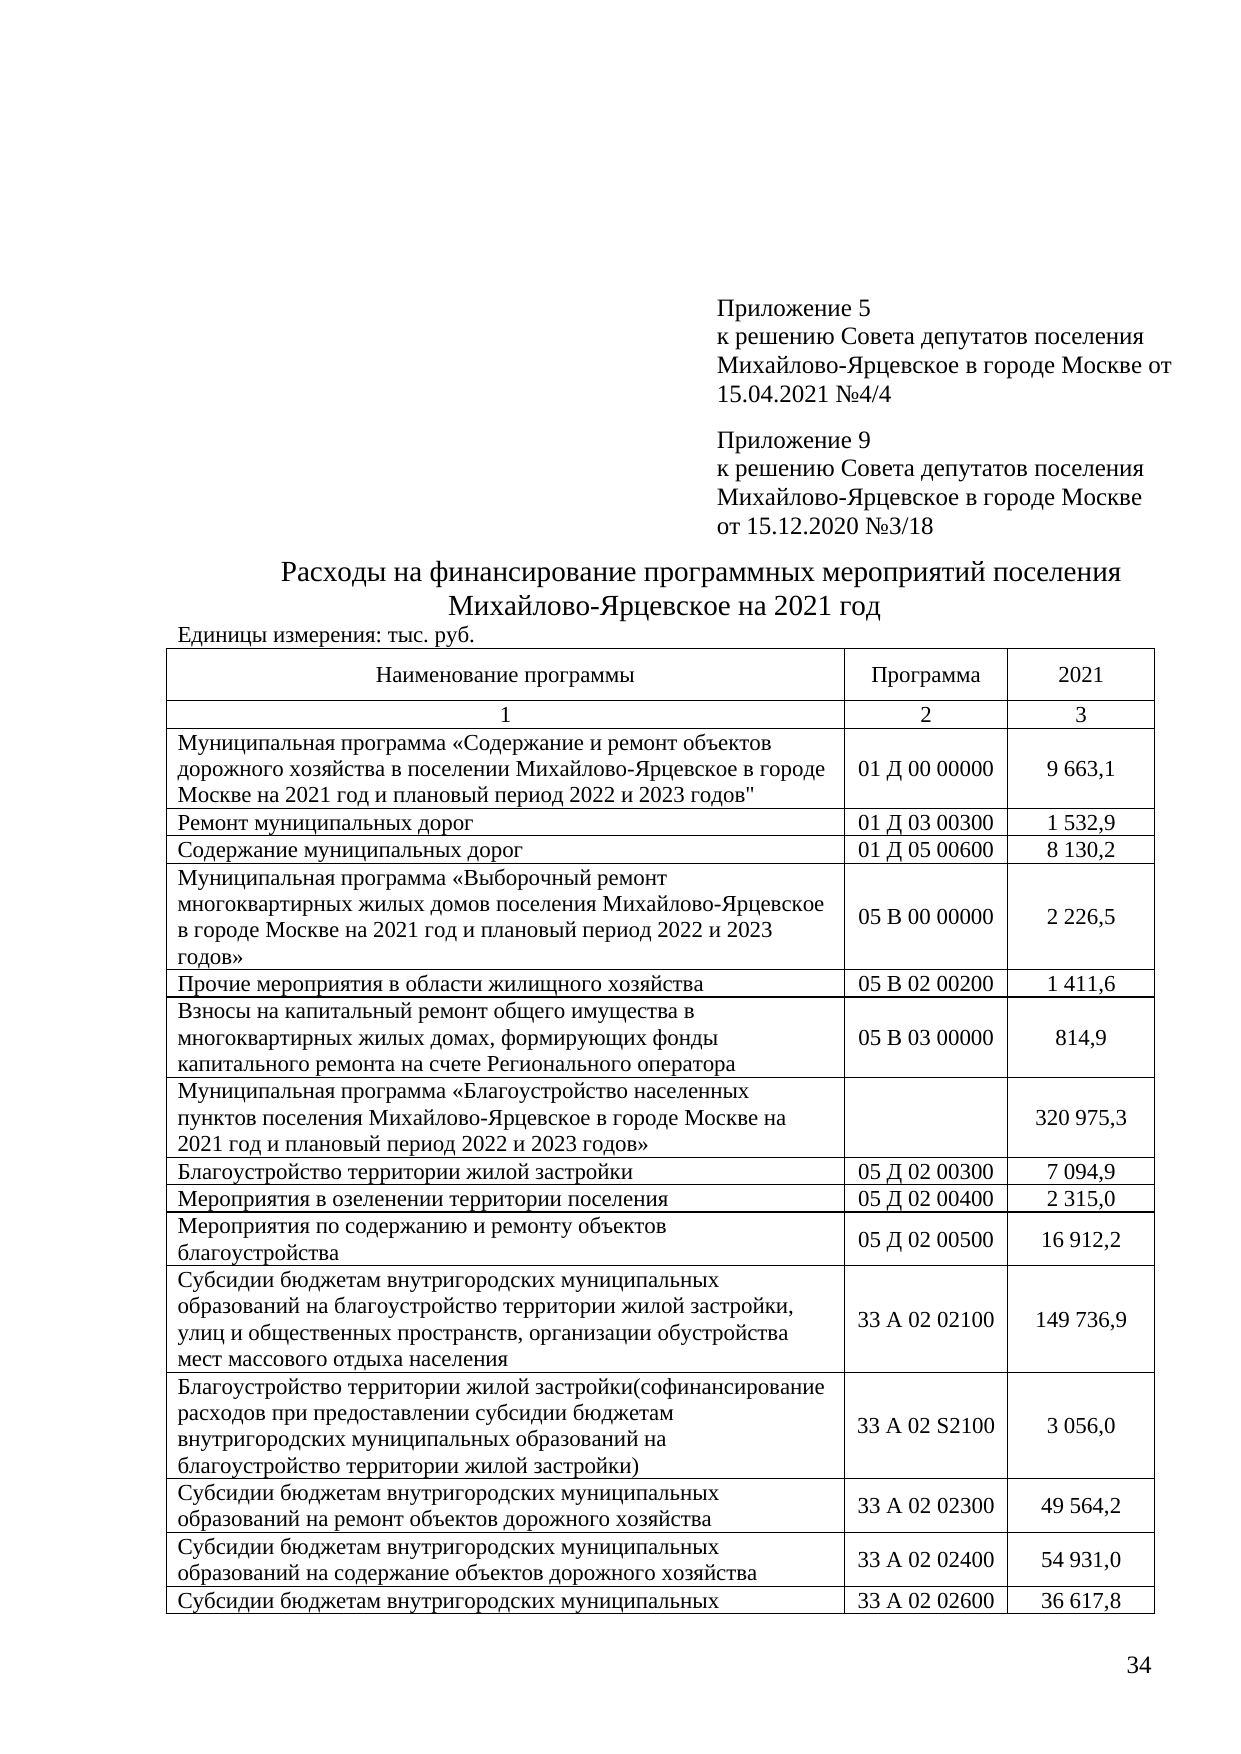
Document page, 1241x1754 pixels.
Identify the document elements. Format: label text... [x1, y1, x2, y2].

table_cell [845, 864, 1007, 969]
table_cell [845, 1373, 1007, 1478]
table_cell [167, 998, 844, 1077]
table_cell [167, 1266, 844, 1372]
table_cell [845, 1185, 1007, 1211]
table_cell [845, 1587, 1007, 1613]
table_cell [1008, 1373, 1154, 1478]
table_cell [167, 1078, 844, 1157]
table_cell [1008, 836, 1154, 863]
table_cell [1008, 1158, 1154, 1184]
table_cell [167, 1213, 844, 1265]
text Расходы на финансирование программных мероприятий поселения Михайлово-Ярцевское на 2021 год [177, 554, 1151, 621]
text Единицы измерения: тыс. руб. [177, 621, 1152, 648]
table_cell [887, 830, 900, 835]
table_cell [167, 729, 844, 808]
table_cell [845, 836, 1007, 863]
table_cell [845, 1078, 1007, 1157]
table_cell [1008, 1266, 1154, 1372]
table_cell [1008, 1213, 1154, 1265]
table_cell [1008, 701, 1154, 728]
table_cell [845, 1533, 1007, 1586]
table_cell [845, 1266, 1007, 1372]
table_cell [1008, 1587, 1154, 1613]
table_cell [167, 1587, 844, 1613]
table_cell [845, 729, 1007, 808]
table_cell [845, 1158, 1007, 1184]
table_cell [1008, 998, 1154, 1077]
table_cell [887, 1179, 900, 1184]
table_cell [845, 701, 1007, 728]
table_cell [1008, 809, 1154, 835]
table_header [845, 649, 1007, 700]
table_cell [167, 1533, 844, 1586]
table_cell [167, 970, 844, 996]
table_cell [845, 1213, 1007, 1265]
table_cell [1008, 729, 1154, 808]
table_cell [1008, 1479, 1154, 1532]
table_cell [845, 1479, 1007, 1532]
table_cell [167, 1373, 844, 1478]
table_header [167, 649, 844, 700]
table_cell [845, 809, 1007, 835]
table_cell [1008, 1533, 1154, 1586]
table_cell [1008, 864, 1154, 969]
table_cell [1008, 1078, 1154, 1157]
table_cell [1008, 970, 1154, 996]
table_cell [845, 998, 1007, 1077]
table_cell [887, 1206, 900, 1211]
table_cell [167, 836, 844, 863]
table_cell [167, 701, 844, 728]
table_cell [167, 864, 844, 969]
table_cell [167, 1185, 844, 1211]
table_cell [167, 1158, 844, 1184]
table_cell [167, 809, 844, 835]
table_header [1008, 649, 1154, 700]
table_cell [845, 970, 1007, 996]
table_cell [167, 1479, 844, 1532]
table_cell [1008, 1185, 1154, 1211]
